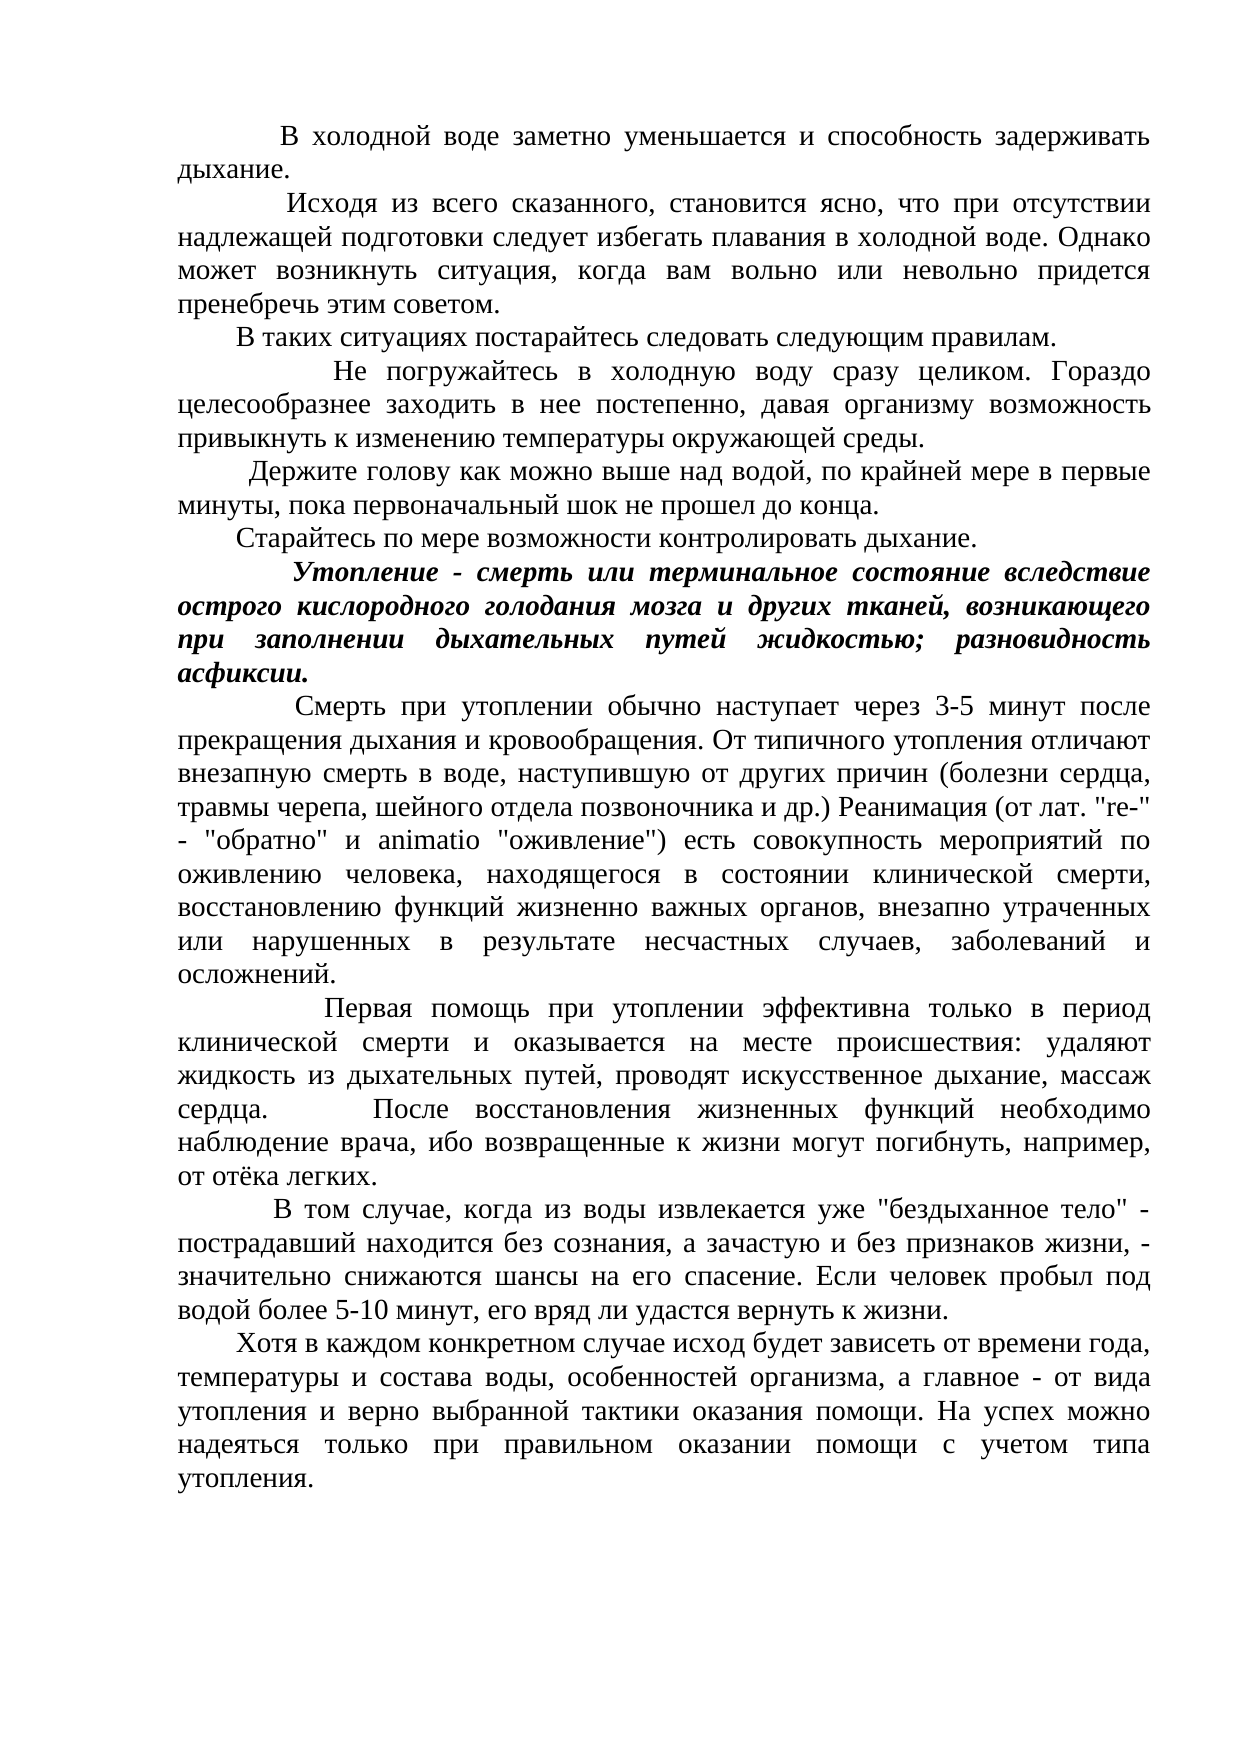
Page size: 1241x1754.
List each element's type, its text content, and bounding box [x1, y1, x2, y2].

text Не погружайтесь в холодную воду сразу целиком. Гораздо целесообразнее заходить в нее постепенно, давая организму возможность привыкнуть к изменению температуры окружающей среды. [177, 353, 1152, 453]
text Смерть при утоплении обычно наступает через 3-5 минут после прекращения дыхания и кровообращения. От типичного утопления отличают внезапную смерть в воде, наступившую от других причин (болезни сердца, травмы черепа, шейного отдела позвоночника и др.) Реанимация (от лат. "re-" - "обратно" и animatio "оживление") есть совокупность мероприятий по оживлению человека, находящегося в состоянии клинической смерти, восстановлению функций жизненно важных органов, внезапно утраченных или нарушенных в результате несчастных случаев, заболеваний и осложнений. [177, 688, 1152, 990]
text Первая помощь при утоплении эффективна только в период клинической смерти и оказывается на месте происшествия: удаляют жидкость из дыхательных путей, проводят искусственное дыхание, массаж сердца. После восстановления жизненных функций необходимо наблюдение врача, ибо возвращенные к жизни могут погибнуть, например, от отёка легких. [177, 990, 1152, 1191]
text В таких ситуациях постарайтесь следовать следующим правилам. [177, 319, 1152, 353]
text Хотя в каждом конкретном случае исход будет зависеть от времени года, температуры и состава воды, особенностей организма, а главное - от вида утопления и верно выбранной тактики оказания помощи. На успех можно надеяться только при правильном оказании помощи с учетом типа утопления. [177, 1326, 1152, 1493]
text В том случае, когда из воды извлекается уже "бездыханное тело" - пострадавший находится без сознания, а зачастую и без признаков жизни, - значительно снижаются шансы на его спасение. Если человек пробыл под водой более 5-10 минут, его вряд ли удастся вернуть к жизни. [177, 1191, 1152, 1326]
text Держите голову как можно выше над водой, по крайней мере в первые минуты, пока первоначальный шок не прошел до конца. [177, 453, 1152, 521]
text Исходя из всего сказанного, становится ясно, что при отсутствии надлежащей подготовки следует избегать плавания в холодной воде. Однако может возникнуть ситуация, когда вам вольно или невольно придется пренебречь этим советом. [177, 185, 1152, 319]
text В холодной воде заметно уменьшается и способность задерживать дыхание. [177, 118, 1152, 185]
text Утопление - смерть или терминальное состояние вследствие острого кислородного голодания мозга и других тканей, возникающего при заполнении дыхательных путей жидкостью; разновидность асфиксии. [177, 554, 1152, 688]
text Старайтесь по мере возможности контролировать дыхание. [177, 521, 1152, 554]
